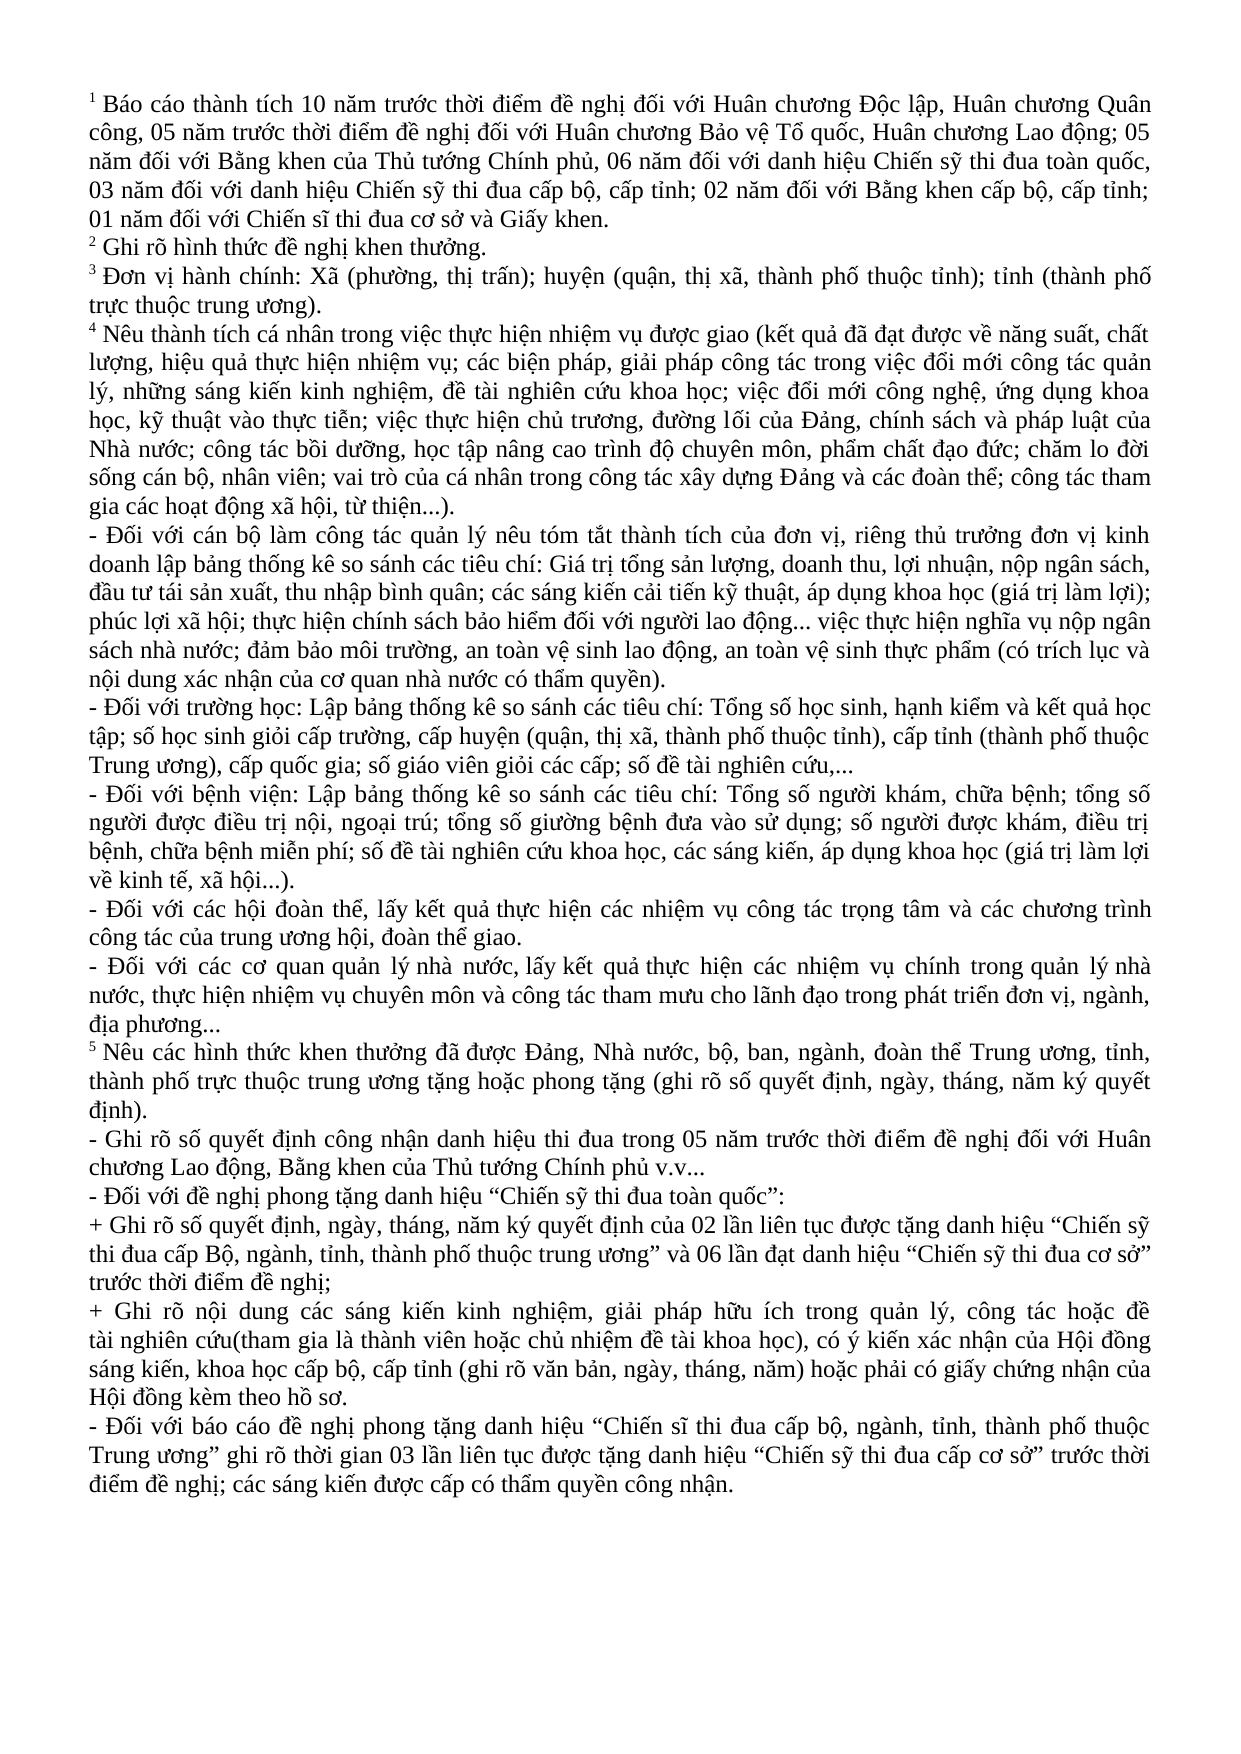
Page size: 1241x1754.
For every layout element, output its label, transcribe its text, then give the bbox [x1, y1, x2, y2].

text 2 Ghi rõ hình thức đề nghị khen thưởng. [89, 232, 1152, 261]
text - Đối với trường học: Lập bảng thống kê so sánh các tiêu chí: Tổng số học sinh, hạnh kiểm và kết quả học tập; số học sinh giỏi cấp trường, cấp huyện (quận, thị xã, thành phố thuộc tỉnh), cấp tỉnh (thành phố thuộc Trung ương), cấp quốc gia; số giáo viên giỏi các cấp; số đề tài nghiên cứu,... [89, 692, 1152, 779]
text 4 Nêu thành tích cá nhân trong việc thực hiện nhiệm vụ được giao (kết quả đã đạt được về năng suất, chất lượng, hiệu quả thực hiện nhiệm vụ; các biện pháp, giải pháp công tác trong việc đổi mới công tác quản lý, những sáng kiến kinh nghiệm, đề tài nghiên cứu khoa học; việc đổi mới công nghệ, ứng dụng khoa học, kỹ thuật vào thực tiễn; việc thực hiện chủ trương, đường lối của Đảng, chính sách và pháp luật của Nhà nước; công tác bồi dưỡng, học tập nâng cao trình độ chuyên môn, phẩm chất đạo đức; chăm lo đời sống cán bộ, nhân viên; vai trò của cá nhân trong công tác xây dựng Đảng và các đoàn thể; công tác tham gia các hoạt động xã hội, từ thiện...). [89, 319, 1152, 520]
text - Đối với các cơ quan quản lý nhà nước, lấy kết quả thực hiện các nhiệm vụ chính trong quản lý nhà nước, thực hiện nhiệm vụ chuyên môn và công tác tham mưu cho lãnh đạo trong phát triển đơn vị, ngành, địa phương... [89, 951, 1152, 1037]
text - Đối với bệnh viện: Lập bảng thống kê so sánh các tiêu chí: Tổng số người khám, chữa bệnh; tổng số người được điều trị nội, ngoại trú; tổng số giường bệnh đưa vào sử dụng; số người được khám, điều trị bệnh, chữa bệnh miễn phí; số đề tài nghiên cứu khoa học, các sáng kiến, áp dụng khoa học (giá trị làm lợi về kinh tế, xã hội...). [89, 779, 1152, 894]
text - Đối với cán bộ làm công tác quản lý nêu tóm tắt thành tích của đơn vị, riêng thủ trưởng đơn vị kinh doanh lập bảng thống kê so sánh các tiêu chí: Giá trị tổng sản lượng, doanh thu, lợi nhuận, nộp ngân sách, đầu tư tái sản xuất, thu nhập bình quân; các sáng kiến cải tiến kỹ thuật, áp dụng khoa học (giá trị làm lợi); phúc lợi xã hội; thực hiện chính sách bảo hiểm đối với người lao động... việc thực hiện nghĩa vụ nộp ngân sách nhà nước; đảm bảo môi trường, an toàn vệ sinh lao động, an toàn vệ sinh thực phẩm (có trích lục và nội dung xác nhận của cơ quan nhà nước có thẩm quyền). [89, 520, 1152, 692]
text - Đối với báo cáo đề nghị phong tặng danh hiệu “Chiến sĩ thi đua cấp bộ, ngành, tỉnh, thành phố thuộc Trung ương” ghi rõ thời gian 03 lần liên tục được tặng danh hiệu “Chiến sỹ thi đua cấp cơ sở” trước thời điểm đề nghị; các sáng kiến được cấp có thẩm quyền công nhận. [89, 1411, 1152, 1497]
text 5 Nêu các hình thức khen thưởng đã được Đảng, Nhà nước, bộ, ban, ngành, đoàn thể Trung ương, tỉnh, thành phố trực thuộc trung ương tặng hoặc phong tặng (ghi rõ số quyết định, ngày, tháng, năm ký quyết định). [89, 1037, 1152, 1124]
text 3 Đơn vị hành chính: Xã (phường, thị trấn); huyện (quận, thị xã, thành phố thuộc tỉnh); tỉnh (thành phố trực thuộc trung ương). [89, 261, 1152, 319]
text - Đối với các hội đoàn thể, lấy kết quả thực hiện các nhiệm vụ công tác trọng tâm và các chương trình công tác của trung ương hội, đoàn thể giao. [89, 894, 1152, 951]
text - Ghi rõ số quyết định công nhận danh hiệu thi đua trong 05 năm trước thời điểm đề nghị đối với Huân chương Lao động, Bằng khen của Thủ tướng Chính phủ v.v... [89, 1124, 1152, 1181]
text - Đối với đề nghị phong tặng danh hiệu “Chiến sỹ thi đua toàn quốc”: [89, 1181, 1152, 1210]
text 1 Báo cáo thành tích 10 năm trước thời điểm đề nghị đối với Huân chương Độc lập, Huân chương Quân công, 05 năm trước thời điểm đề nghị đối với Huân chương Bảo vệ Tổ quốc, Huân chương Lao động; 05 năm đối với Bằng khen của Thủ tướng Chính phủ, 06 năm đối với danh hiệu Chiến sỹ thi đua toàn quốc, 03 năm đối với danh hiệu Chiến sỹ thi đua cấp bộ, cấp tỉnh; 02 năm đối với Bằng khen cấp bộ, cấp tỉnh; 01 năm đối với Chiến sĩ thi đua cơ sở và Giấy khen. [89, 89, 1152, 232]
text + Ghi rõ nội dung các sáng kiến kinh nghiệm, giải pháp hữu ích trong quản lý, công tác hoặc đề tài nghiên cứu(tham gia là thành viên hoặc chủ nhiệm đề tài khoa học), có ý kiến xác nhận của Hội đồng sáng kiến, khoa học cấp bộ, cấp tỉnh (ghi rõ văn bản, ngày, tháng, năm) hoặc phải có giấy chứng nhận của Hội đồng kèm theo hồ sơ. [89, 1296, 1152, 1411]
text + Ghi rõ số quyết định, ngày, tháng, năm ký quyết định của 02 lần liên tục được tặng danh hiệu “Chiến sỹ thi đua cấp Bộ, ngành, tỉnh, thành phố thuộc trung ương” và 06 lần đạt danh hiệu “Chiến sỹ thi đua cơ sở” trước thời điểm đề nghị; [89, 1210, 1152, 1296]
